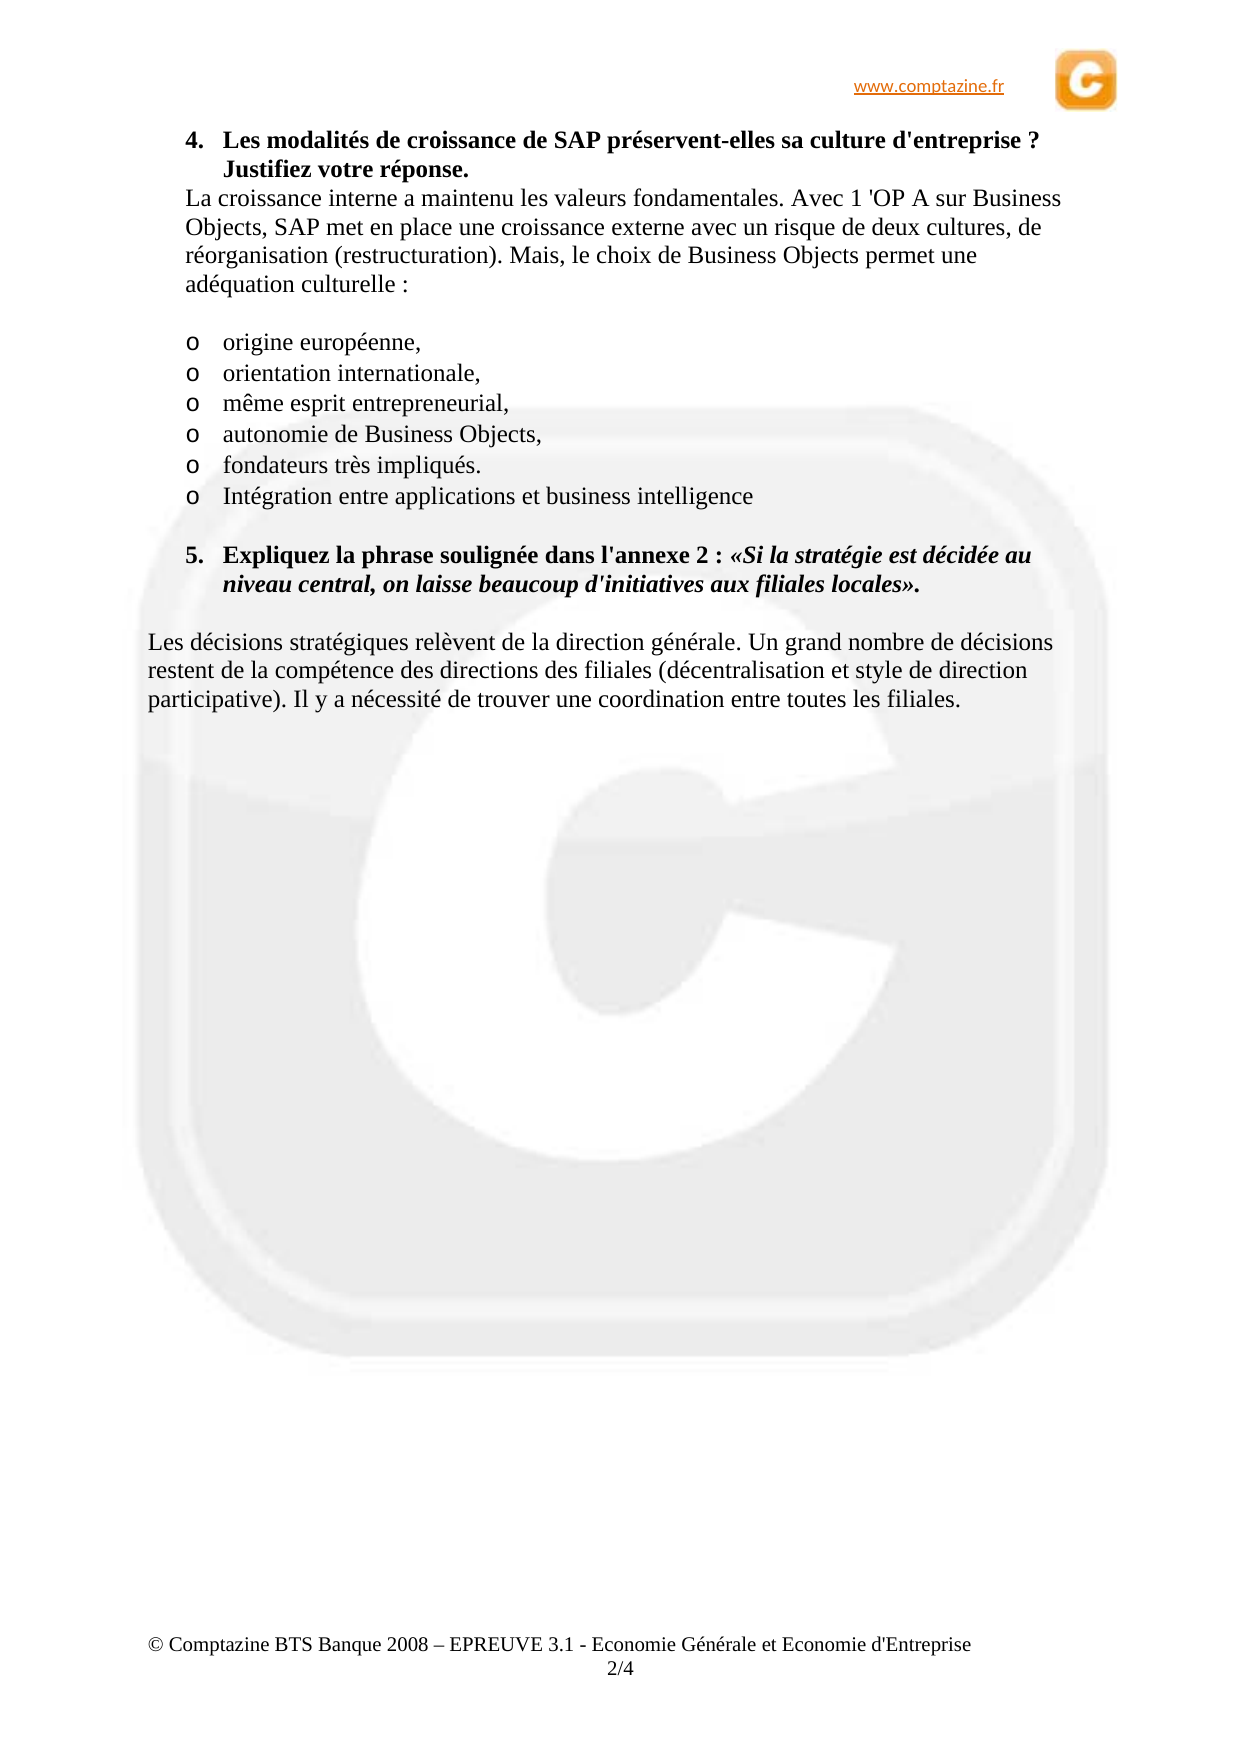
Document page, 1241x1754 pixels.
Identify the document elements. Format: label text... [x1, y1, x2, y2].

list Intégration entre applications et business intelligence [185, 481, 1093, 512]
text La croissance interne a maintenu les valeurs fondamentales. Avec 1 'OP A sur Business Objects, SAP met en place une croissance externe avec un risque de deux cultures, de réorganisation (restructuration). Mais, le choix de Business Objects permet une adéquation culturelle : [185, 183, 1093, 298]
list autonomie de Business Objects, [185, 419, 1093, 450]
list origine européenne, [185, 327, 1093, 358]
list Les modalités de croissance de SAP préservent-elles sa culture d'entreprise ? Justifiez votre réponse. [185, 126, 1093, 183]
list Expliquez la phrase soulignée dans l'annexe 2 : «Si la stratégie est décidée au niveau central, on laisse beaucoup d'initiatives aux filiales locales». [185, 541, 1093, 598]
text Les décisions stratégiques relèvent de la direction générale. Un grand nombre de décisions restent de la compétence des directions des filiales (décentralisation et style de direction participative). Il y a nécessité de trouver une coordination entre toutes les filiales. [148, 627, 1093, 713]
picture [103, 362, 1137, 1396]
list même esprit entrepreneurial, [185, 388, 1093, 419]
list orientation internationale, [185, 358, 1093, 388]
picture [1054, 48, 1118, 112]
list fondateurs très impliqués. [185, 450, 1093, 481]
